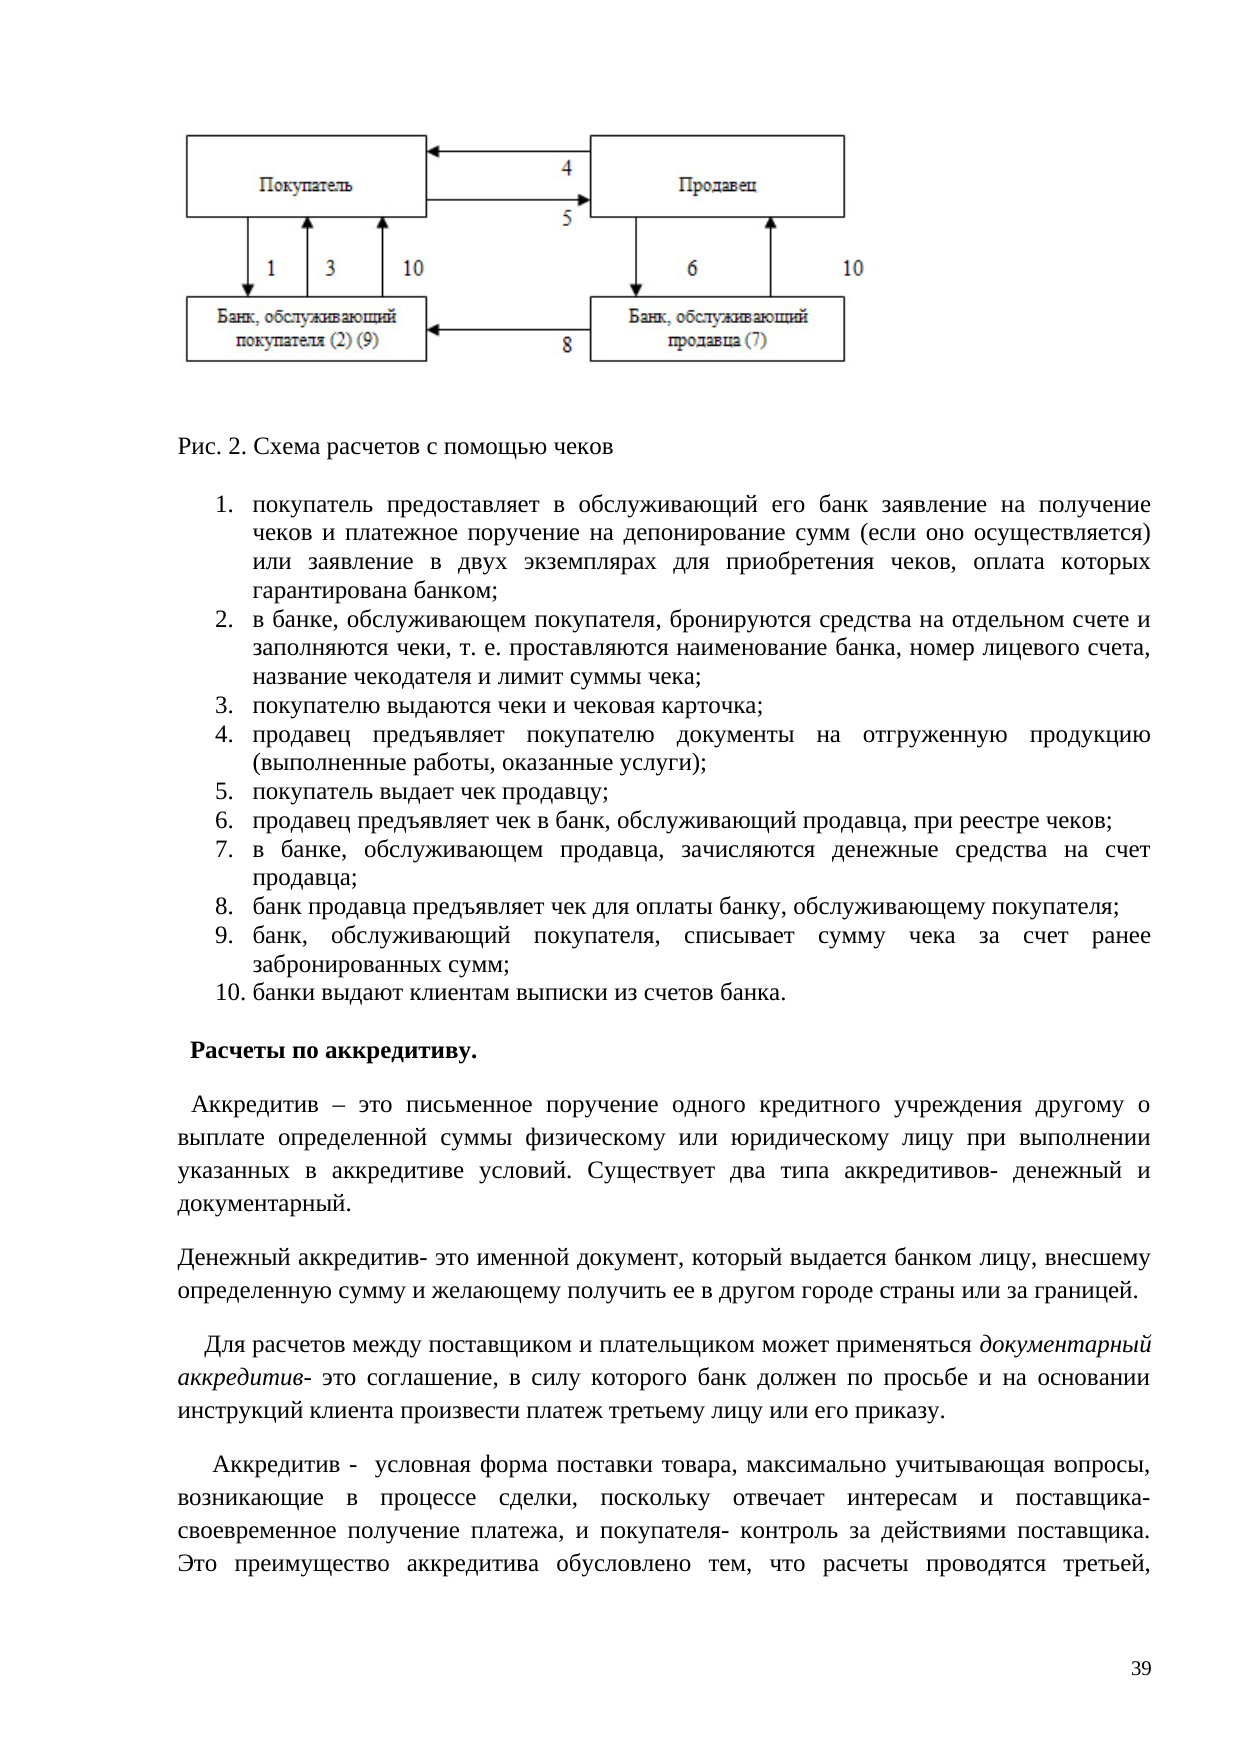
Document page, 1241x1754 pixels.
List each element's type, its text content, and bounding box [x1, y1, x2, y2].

text Рис. 2. Схема расчетов с помощью чеков [177, 431, 1152, 459]
list банк продавца предъявляет чек для оплаты банку, обслуживающему покупателя; [215, 891, 1152, 920]
list покупателю выдаются чеки и чековая карточка; [215, 690, 1152, 719]
text Денежный аккредитив- это именной документ, который выдается банком лицу, внесшему определенную сумму и желающему получить ее в другом городе страны или за границей. [177, 1242, 1152, 1304]
list продавец предъявляет чек в банк, обслуживающий продавца, при реестре чеков; [215, 805, 1152, 834]
list покупатель выдает чек продавцу; [215, 776, 1152, 805]
picture [177, 118, 875, 373]
text Аккредитив – это письменное поручение одного кредитного учреждения другому о выплате определенной суммы физическому или юридическому лицу при выполнении указанных в аккредитиве условий. Существует два типа аккредитивов- денежный и документарный. [177, 1089, 1152, 1217]
list продавец предъявляет покупателю документы на отгруженную продукцию (выполненные работы, оказанные услуги); [215, 719, 1152, 776]
list покупатель предоставляет в обслуживающий его банк заявление на получение чеков и платежное поручение на депонирование сумм (если оно осуществляется) или заявление в двух экземплярах для приобретения чеков, оплата которых гарантирована банком; [215, 489, 1152, 604]
text Для расчетов между поставщиком и плательщиком может применяться документарный аккредитив- это соглашение, в силу которого банк должен по просьбе и на основании инструкций клиента произвести платеж третьему лицу или его приказу. [177, 1329, 1152, 1424]
list в банке, обслуживающем продавца, зачисляются денежные средства на счет продавца; [215, 834, 1152, 891]
list в банке, обслуживающем покупателя, бронируются средства на отдельном счете и заполняются чеки, т. е. проставляются наименование банка, номер лицевого счета, название чекодателя и лимит суммы чека; [215, 604, 1152, 690]
list банк, обслуживающий покупателя, списывает сумму чека за счет ранее забронированных сумм; [215, 920, 1152, 977]
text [177, 1449, 1152, 1577]
text Расчеты по аккредитиву. [177, 1035, 1152, 1064]
list банки выдают клиентам выписки из счетов банка. [215, 977, 1152, 1006]
